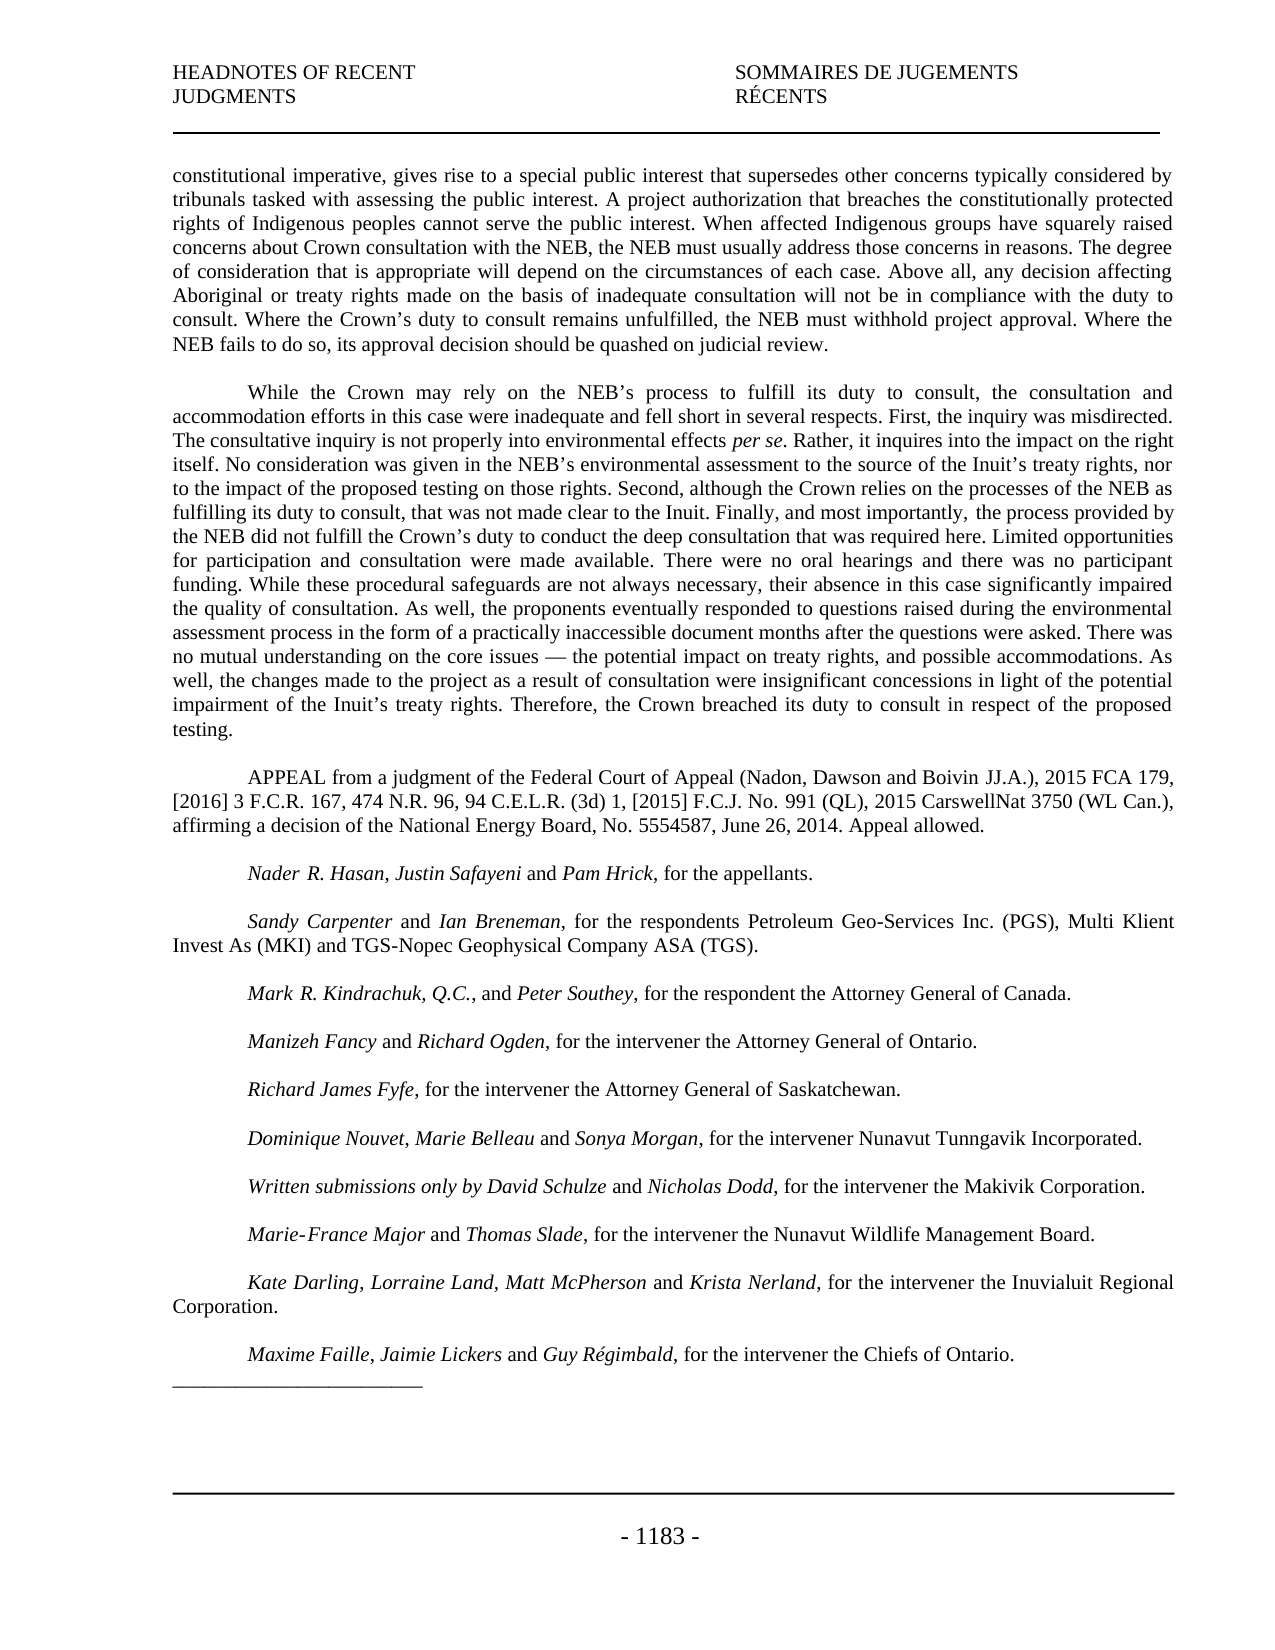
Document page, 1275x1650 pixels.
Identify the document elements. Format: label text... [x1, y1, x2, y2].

text Maxime Faille, Jaimie Lickers and Guy Régimbald, for the intervener the Chiefs of Ontario. [172, 1342, 1174, 1366]
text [172, 163, 1174, 356]
text Richard James Fyfe, for the intervener the Attorney General of Saskatchewan. [172, 1077, 1174, 1101]
text ________________________ [172, 1366, 1174, 1390]
text Manizeh Fancy and Richard Ogden, for the intervener the Attorney General of Ontario. [172, 1029, 1174, 1053]
text While the Crown may rely on the NEB’s process to fulfill its duty to consult, the consultation and accommodation efforts in this case were inadequate and fell short in several respects. First, the inquiry was misdirected. The consultative inquiry is not properly into environmental effects per se. Rather, it inquires into the impact on the right itself. No consideration was given in the NEB’s environmental assessment to the source of the Inuit’s treaty rights, nor to the impact of the proposed testing on those rights. Second, although the Crown relies on the processes of the NEB as fulfilling its duty to consult, that was not made clear to the Inuit. Finally, and most importantly, the process provided by the NEB did not fulfill the Crown’s duty to conduct the deep consultation that was required here. Limited opportunities for participation and consultation were made available. There were no oral hearings and there was no participant funding. While these procedural safeguards are not always necessary, their absence in this case significantly impaired the quality of consultation. As well, the proponents eventually responded to questions raised during the environmental assessment process in the form of a practically inaccessible document months after the questions were asked. There was no mutual understanding on the core issues — the potential impact on treaty rights, and possible accommodations. As well, the changes made to the project as a result of consultation were insignificant concessions in light of the potential impairment of the Inuit’s treaty rights. Therefore, the Crown breached its duty to consult in respect of the proposed testing. [172, 379, 1174, 741]
text Kate Darling, Lorraine Land, Matt McPherson and Krista Nerland, for the intervener the Inuvialuit Regional Corporation. [172, 1270, 1174, 1318]
text Sandy Carpenter and Ian Breneman, for the respondents Petroleum Geo-Services Inc. (PGS), Multi Klient Invest As (MKI) and TGS-Nopec Geophysical Company ASA (TGS). [172, 909, 1174, 957]
text Written submissions only by David Schulze and Nicholas Dodd, for the intervener the Makivik Corporation. [172, 1174, 1174, 1198]
text APPEAL from a judgment of the Federal Court of Appeal (Nadon, Dawson and Boivin JJ.A.), 2015 FCA 179, [2016] 3 F.C.R. 167, 474 N.R. 96, 94 C.E.L.R. (3d) 1, [2015] F.C.J. No. 991 (QL), 2015 CarswellNat 3750 (WL Can.), affirming a decision of the National Energy Board, No. 5554587, June 26, 2014. Appeal allowed. [172, 764, 1174, 837]
text Marie-France Major and Thomas Slade, for the intervener the Nunavut Wildlife Management Board. [172, 1222, 1174, 1246]
text Dominique Nouvet, Marie Belleau and Sonya Morgan, for the intervener Nunavut Tunngavik Incorporated. [172, 1126, 1174, 1149]
text Nader R. Hasan, Justin Safayeni and Pam Hrick, for the appellants. [172, 861, 1174, 885]
text Mark R. Kindrachuk, Q.C., and Peter Southey, for the respondent the Attorney General of Canada. [172, 981, 1174, 1005]
